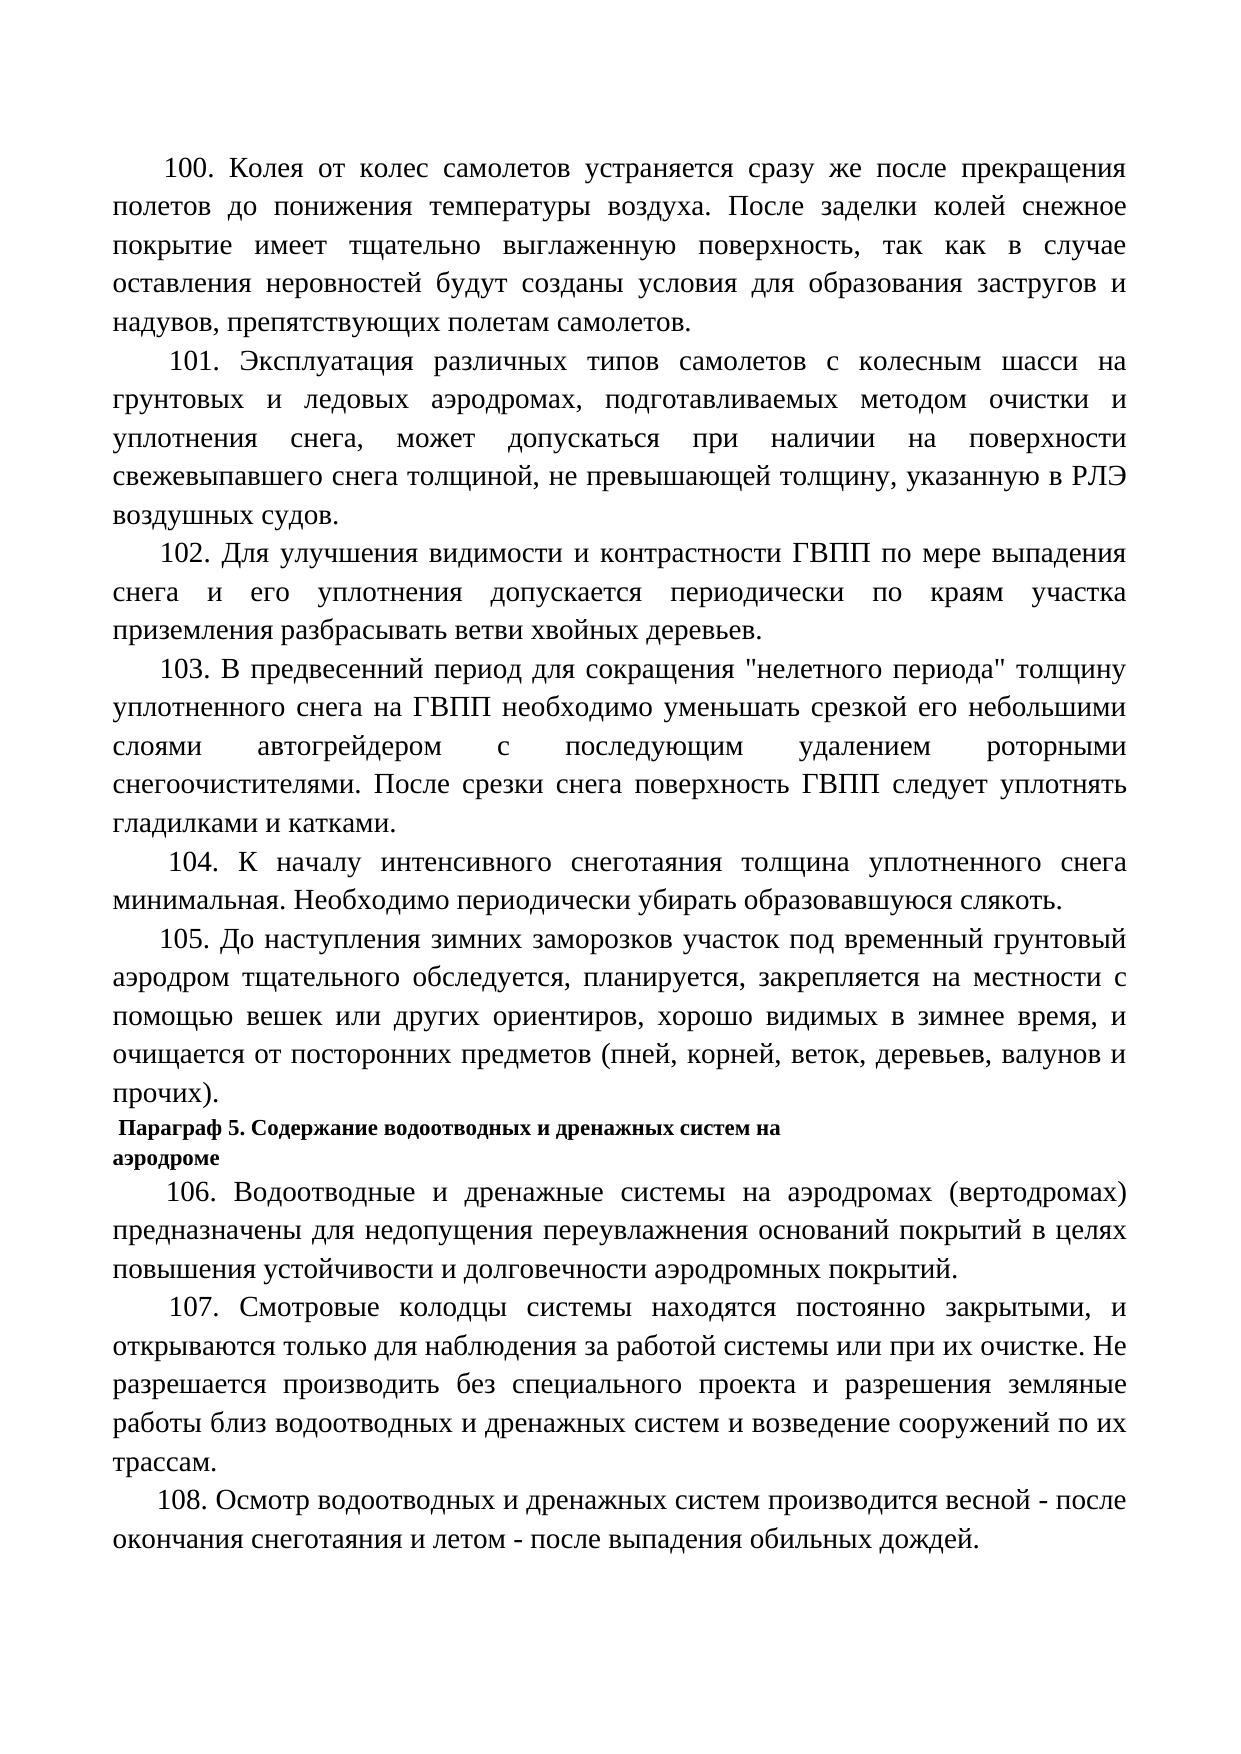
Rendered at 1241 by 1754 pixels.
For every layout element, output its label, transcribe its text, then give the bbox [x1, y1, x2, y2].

text 105. До наступления зимних заморозков участок под временный грунтовый аэродром тщательного обследуется, планируется, закрепляется на местности с помощью вешек или других ориентиров, хорошо видимых в зимнее время, и очищается от посторонних предметов (пней, корней, веток, деревьев, валунов и прочих). [112, 921, 1128, 1108]
text 102. Для улучшения видимости и контрастности ГВПП по мере выпадения снега и его уплотнения допускается периодически по краям участка приземления разбрасывать ветви хвойных деревьев. [112, 535, 1128, 646]
text 101. Эксплуатация различных типов самолетов с колесным шасси на грунтовых и ледовых аэродромах, подготавливаемых методом очистки и уплотнения снега, может допускаться при наличии на поверхности свежевыпавшего снега толщиной, не превышающей толщину, указанную в РЛЭ воздушных судов. [112, 343, 1128, 530]
text 107. Смотровые колодцы системы находятся постоянно закрытыми, и открываются только для наблюдения за работой системы или при их очистке. Не разрешается производить без специального проекта и разрешения земляные работы близ водоотводных и дренажных систем и возведение сооружений по их трассам. [112, 1289, 1128, 1477]
text 103. В предвесенний период для сокращения "нелетного периода" толщину уплотненного снега на ГВПП необходимо уменьшать срезкой его небольшими слоями автогрейдером с последующим удалением роторными снегоочистителями. После срезки снега поверхность ГВПП следует уплотнять гладилками и катками. [112, 651, 1128, 839]
text 108. Осмотр водоотводных и дренажных систем производится весной - после окончания снеготаяния и летом - после выпадения обильных дождей. [112, 1482, 1128, 1554]
text Параграф 5. Содержание водоотводных и дренажных систем на аэродроме [112, 1113, 1128, 1170]
text 104. К началу интенсивного снеготаяния толщина уплотненного снега минимальная. Необходимо периодически убирать образовавшуюся слякоть. [112, 844, 1128, 916]
text 100. Колея от колес самолетов устраняется сразу же после прекращения полетов до понижения температуры воздуха. После заделки колей снежное покрытие имеет тщательно выглаженную поверхность, так как в случае оставления неровностей будут созданы условия для образования застругов и надувов, препятствующих полетам самолетов. [112, 150, 1128, 338]
text 106. Водоотводные и дренажные системы на аэродромах (вертодромах) предназначены для недопущения переувлажнения оснований покрытий в целях повышения устойчивости и долговечности аэродромных покрытий. [112, 1174, 1128, 1284]
